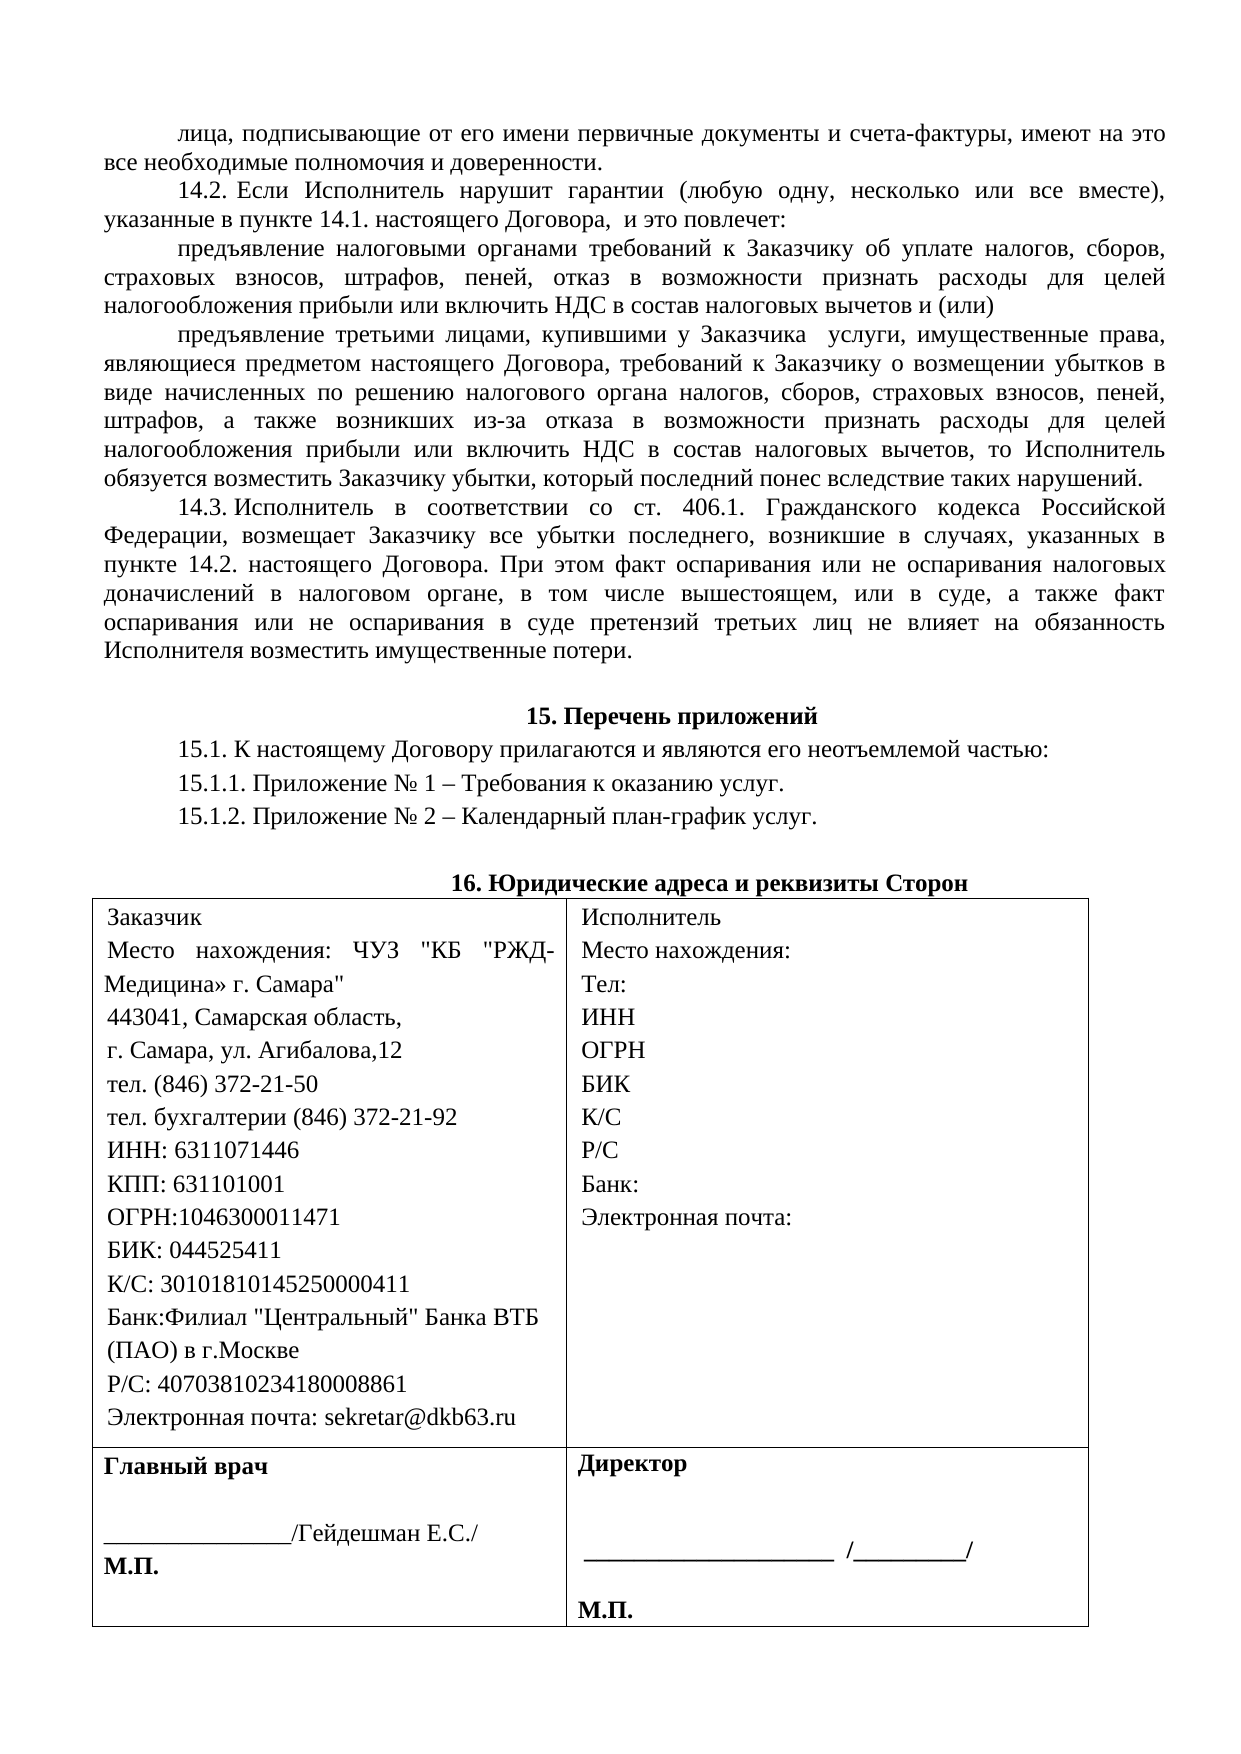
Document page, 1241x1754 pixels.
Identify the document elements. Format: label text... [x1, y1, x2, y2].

table_cell Директор ____________________ /_________/ М.П. [567, 1448, 1088, 1626]
subtitle 15. Перечень приложений [103, 698, 1167, 731]
text предъявление налоговыми органами требований к Заказчику об уплате налогов, сборов, страховых взносов, штрафов, пеней, отказ в возможности признать расходы для целей налогообложения прибыли или включить НДС в состав налоговых вычетов и (или) [103, 233, 1167, 319]
text 15.1.1. Приложение № 1 – Требования к оказанию услуг. [103, 764, 1167, 798]
text 15.1.2. Приложение № 2 – Календарный план-график услуг. [103, 798, 1167, 831]
text 14.3. Исполнитель в соответствии со ст. 406.1. Гражданского кодекса Российской Федерации, возмещает Заказчику все убытки последнего, возникшие в случаях, указанных в пункте 14.2. настоящего Договора. При этом факт оспаривания или не оспаривания налоговых доначислений в налоговом органе, в том числе вышестоящем, или в суде, а также факт оспаривания или не оспаривания в суде претензий третьих лиц не влияет на обязанность Исполнителя возместить имущественные потери. [103, 492, 1167, 664]
table_header Заказчик Место нахождения: ЧУЗ "КБ "РЖД-Медицина» г. Самара" 443041, Самарская область, г. Самара, ул. Агибалова,12 тел. (846) 372-21-50 тел. бухгалтерии (846) 372-21-92 ИНН: 6311071446 КПП: 631101001 ОГРН:1046300011471 БИК: 044525411 К/С: 30101810145250000411 Банк:Филиал "Центральный" Банка ВТБ (ПАО) в г.Москве Р/С: 40703810234180008861 Электронная почта: sekretar@dkb63.ru [93, 899, 566, 1447]
text 14.2. Если Исполнитель нарушит гарантии (любую одну, несколько или все вместе), указанные в пункте 14.1. настоящего Договора, и это повлечет: [103, 176, 1167, 233]
table_cell Главный врач _______________/Гейдешман Е.С./ М.П. [93, 1448, 566, 1626]
table_header Исполнитель Место нахождения: Тел: ИНН ОГРН БИК К/С Р/С Банк: Электронная почта: [567, 899, 1088, 1447]
text лица, подписывающие от его имени первичные документы и счета-фактуры, имеют на это все необходимые полномочия и доверенности. [103, 118, 1167, 176]
text 15.1. К настоящему Договору прилагаются и являются его неотъемлемой частью: [103, 731, 1167, 764]
text предъявление третьими лицами, купившими у Заказчика услуги, имущественные права, являющиеся предметом настоящего Договора, требований к Заказчику о возмещении убытков в виде начисленных по решению налогового органа налогов, сборов, страховых взносов, пеней, штрафов, а также возникших из-за отказа в возможности признать расходы для целей налогообложения прибыли или включить НДС в состав налоговых вычетов, то Исполнитель обязуется возместить Заказчику убытки, который последний понес вследствие таких нарушений. [103, 319, 1167, 492]
subtitle 16. Юридические адреса и реквизиты Сторон [178, 864, 1167, 898]
